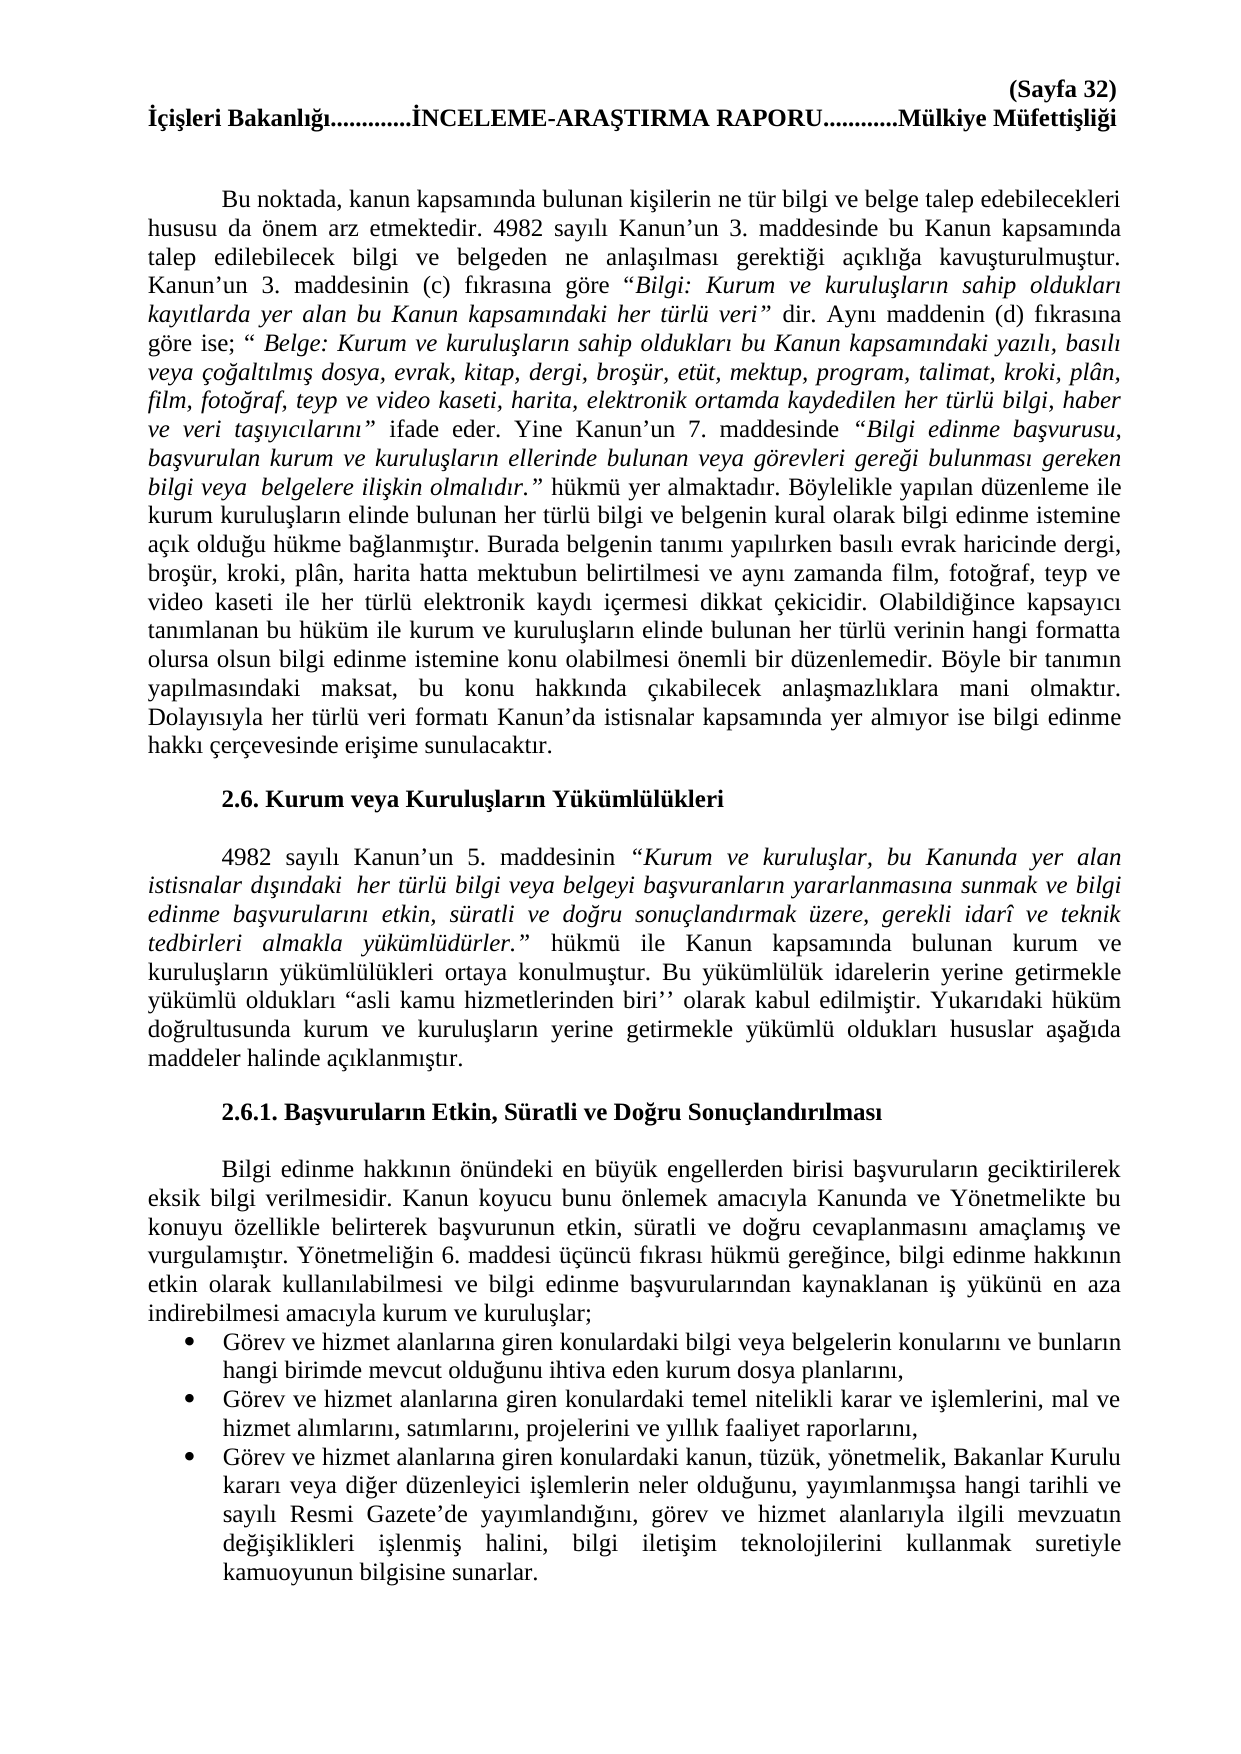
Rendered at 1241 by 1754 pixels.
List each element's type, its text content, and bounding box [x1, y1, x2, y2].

text 4982 sayılı Kanun’un 5. maddesinin “Kurum ve kuruluşlar, bu Kanunda yer alan istisnalar dışındaki her türlü bilgi veya belgeyi başvuranların yararlanmasına sunmak ve bilgi edinme başvurularını etkin, süratli ve doğru sonuçlandırmak üzere, gerekli idarî ve teknik tedbirleri almakla yükümlüdürler.” hükmü ile Kanun kapsamında bulunan kurum ve kuruluşların yükümlülükleri ortaya konulmuştur. Bu yükümlülük idarelerin yerine getirmekle yükümlü oldukları “asli kamu hizmetlerinden biri’’ olarak kabul edilmiştir. Yukarıdaki hüküm doğrultusunda kurum ve kuruluşların yerine getirmekle yükümlü oldukları hususlar aşağıda maddeler halinde açıklanmıştır. [148, 842, 1122, 1072]
list Görev ve hizmet alanlarına giren konulardaki bilgi veya belgelerin konularını ve bunların hangi birimde mevcut olduğunu ihtiva eden kurum dosya planlarını, [185, 1327, 1122, 1384]
text Bu noktada, kanun kapsamında bulunan kişilerin ne tür bilgi ve belge talep edebilecekleri hususu da önem arz etmektedir. 4982 sayılı Kanun’un 3. maddesinde bu Kanun kapsamında talep edilebilecek bilgi ve belgeden ne anlaşılması gerektiği açıklığa kavuşturulmuştur. Kanun’un 3. maddesinin (c) fıkrasına göre “Bilgi: Kurum ve kuruluşların sahip oldukları kayıtlarda yer alan bu Kanun kapsamındaki her türlü veri” dir. Aynı maddenin (d) fıkrasına göre ise; “ Belge: Kurum ve kuruluşların sahip oldukları bu Kanun kapsamındaki yazılı, basılı veya çoğaltılmış dosya, evrak, kitap, dergi, broşür, etüt, mektup, program, talimat, kroki, plân, film, fotoğraf, teyp ve video kaseti, harita, elektronik ortamda kaydedilen her türlü bilgi, haber ve veri taşıyıcılarını” ifade eder. Yine Kanun’un 7. maddesinde “Bilgi edinme başvurusu, başvurulan kurum ve kuruluşların ellerinde bulunan veya görevleri gereği bulunması gereken bilgi veya belgelere ilişkin olmalıdır.” hükmü yer almaktadır. Böylelikle yapılan düzenleme ile kurum kuruluşların elinde bulunan her türlü bilgi ve belgenin kural olarak bilgi edinme istemine açık olduğu hükme bağlanmıştır. Burada belgenin tanımı yapılırken basılı evrak haricinde dergi, broşür, kroki, plân, harita hatta mektubun belirtilmesi ve aynı zamanda film, fotoğraf, teyp ve video kaseti ile her türlü elektronik kaydı içermesi dikkat çekicidir. Olabildiğince kapsayıcı tanımlanan bu hüküm ile kurum ve kuruluşların elinde bulunan her türlü verinin hangi formatta olursa olsun bilgi edinme istemine konu olabilmesi önemli bir düzenlemedir. Böyle bir tanımın yapılmasındaki maksat, bu konu hakkında çıkabilecek anlaşmazlıklara mani olmaktır. Dolayısıyla her türlü veri formatı Kanun’da istisnalar kapsamında yer almıyor ise bilgi edinme hakkı çerçevesinde erişime sunulacaktır. [148, 184, 1122, 759]
text 2.6.1. Başvuruların Etkin, Süratli ve Doğru Sonuçlandırılması [148, 1097, 1122, 1125]
text 2.6. Kurum veya Kuruluşların Yükümlülükleri [148, 784, 1122, 813]
text Bilgi edinme hakkının önündeki en büyük engellerden birisi başvuruların geciktirilerek eksik bilgi verilmesidir. Kanun koyucu bunu önlemek amacıyla Kanunda ve Yönetmelikte bu konuyu özellikle belirterek başvurunun etkin, süratli ve doğru cevaplanmasını amaçlamış ve vurgulamıştır. Yönetmeliğin 6. maddesi üçüncü fıkrası hükmü gereğince, bilgi edinme hakkının etkin olarak kullanılabilmesi ve bilgi edinme başvurularından kaynaklanan iş yükünü en aza indirebilmesi amacıyla kurum ve kuruluşlar; [148, 1154, 1122, 1327]
list Görev ve hizmet alanlarına giren konulardaki kanun, tüzük, yönetmelik, Bakanlar Kurulu kararı veya diğer düzenleyici işlemlerin neler olduğunu, yayımlanmışsa hangi tarihli ve sayılı Resmi Gazete’de yayımlandığını, görev ve hizmet alanlarıyla ilgili mevzuatın değişiklikleri işlenmiş halini, bilgi iletişim teknolojilerini kullanmak suretiyle kamuoyunun bilgisine sunarlar. [185, 1442, 1122, 1585]
list Görev ve hizmet alanlarına giren konulardaki temel nitelikli karar ve işlemlerini, mal ve hizmet alımlarını, satımlarını, projelerini ve yıllık faaliyet raporlarını, [185, 1384, 1122, 1442]
